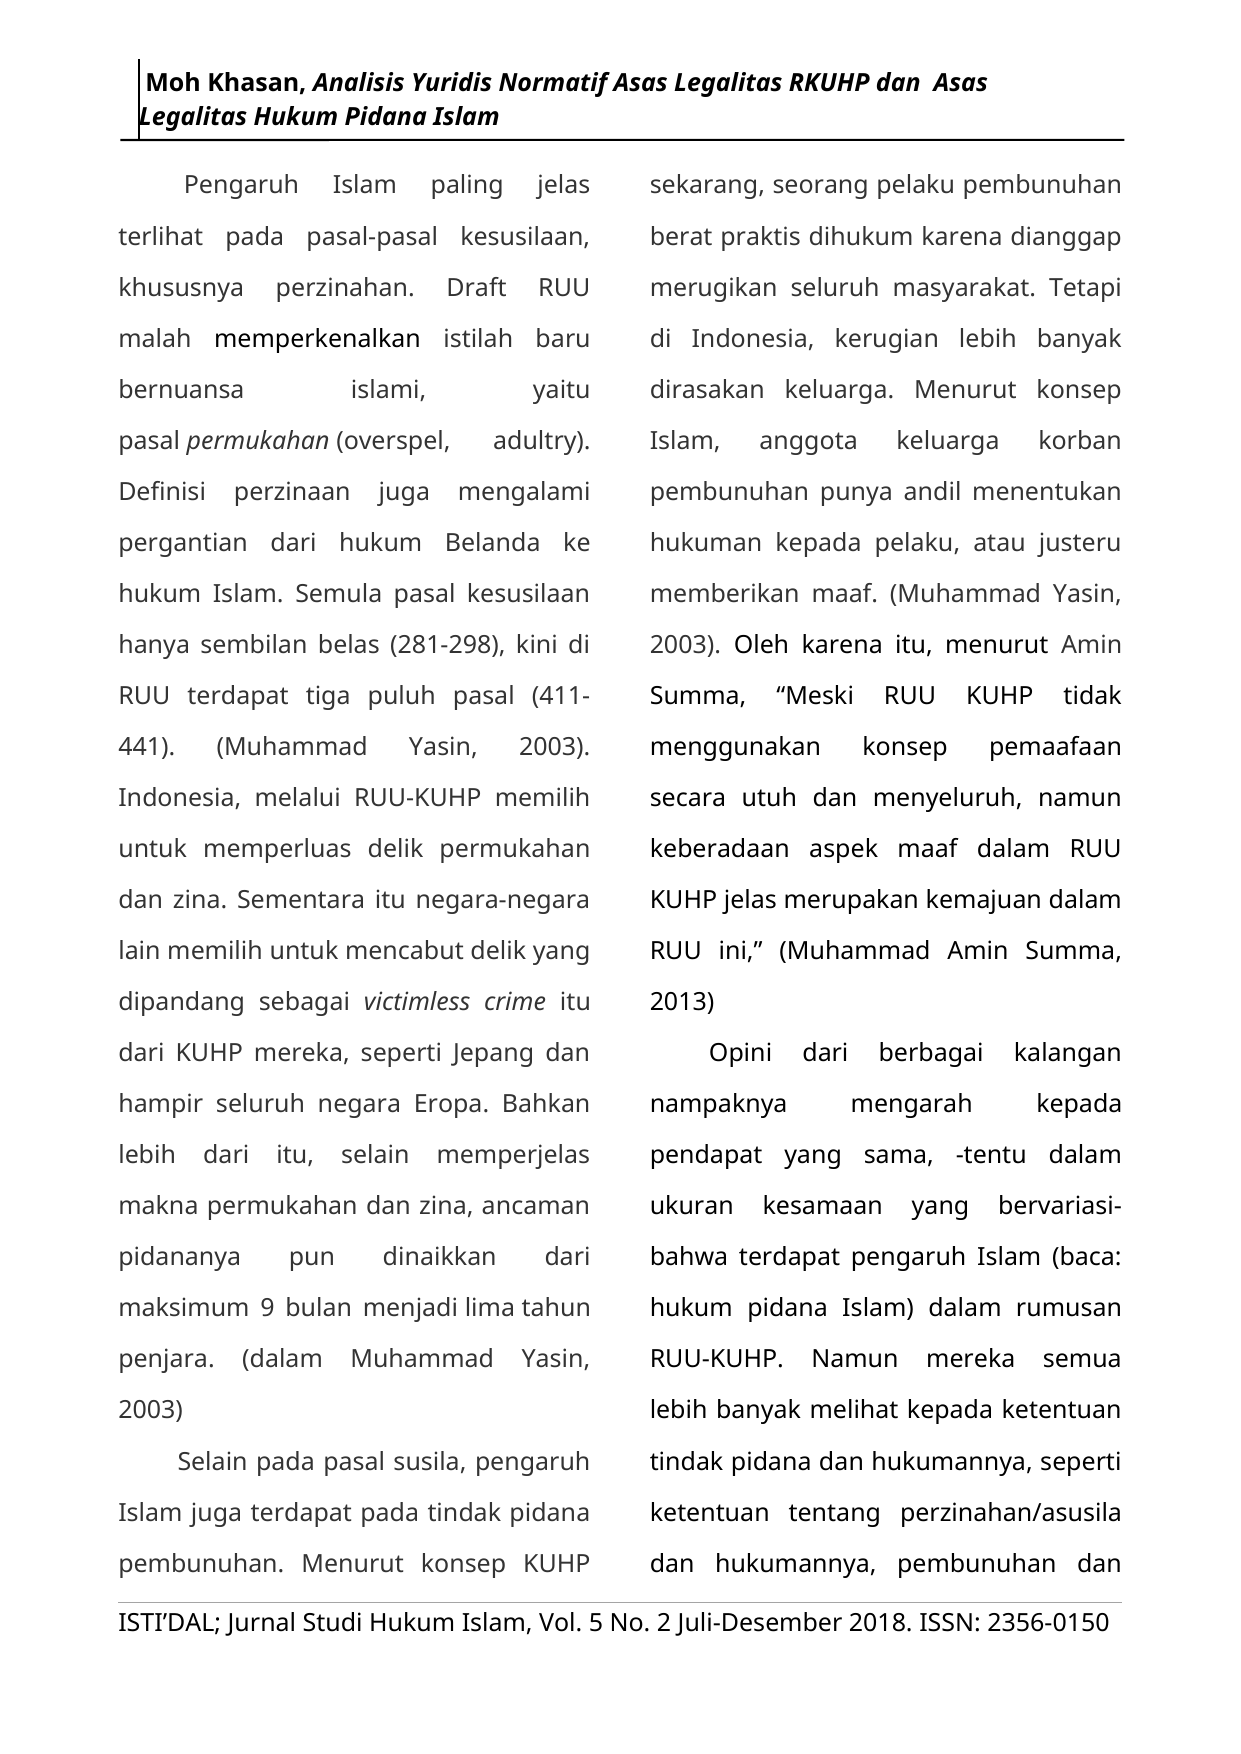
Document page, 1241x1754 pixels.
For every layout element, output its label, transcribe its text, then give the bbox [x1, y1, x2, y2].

text Selain pada pasal susila, pengaruh Islam juga terdapat pada tindak pidana pembunuhan. Menurut konsep KUHP sekarang, seorang pelaku pembunuhan berat praktis dihukum karena dianggap merugikan seluruh masyarakat. Tetapi di Indonesia, kerugian lebih banyak dirasakan keluarga. Menurut konsep Islam, anggota keluarga korban pembunuhan punya andil menentukan hukuman kepada pelaku, atau justeru memberikan maaf. (Muhammad Yasin, 2003). Oleh karena itu, menurut Amin Summa, “Meski RUU KUHP tidak menggunakan konsep pemaafaan secara utuh dan menyeluruh, namun keberadaan aspek maaf dalam RUU KUHP jelas merupakan kemajuan dalam RUU ini,” (Muhammad Amin Summa, 2013) [649, 167, 1122, 1018]
text Selain pada pasal susila, pengaruh Islam juga terdapat pada tindak pidana pembunuhan. Menurut konsep KUHP sekarang, seorang pelaku pembunuhan berat praktis dihukum karena dianggap merugikan seluruh masyarakat. Tetapi di Indonesia, kerugian lebih banyak dirasakan keluarga. Menurut konsep Islam, anggota keluarga korban pembunuhan punya andil menentukan hukuman kepada pelaku, atau justeru memberikan maaf. (Muhammad Yasin, 2003). Oleh karena itu, menurut Amin Summa, “Meski RUU KUHP tidak menggunakan konsep pemaafaan secara utuh dan menyeluruh, namun keberadaan aspek maaf dalam RUU KUHP jelas merupakan kemajuan dalam RUU ini,” (Muhammad Amin Summa, 2013) [118, 1443, 591, 1579]
text Pengaruh Islam paling jelas terlihat pada pasal-pasal kesusilaan, khususnya perzinahan. Draft RUU malah memperkenalkan istilah baru bernuansa islami, yaitu pasal permukahan (overspel, adultry). Definisi perzinaan juga mengalami pergantian dari hukum Belanda ke hukum Islam. Semula pasal kesusilaan hanya sembilan belas (281-298), kini di RUU terdapat tiga puluh pasal (411-441). (Muhammad Yasin, 2003). Indonesia, melalui RUU-KUHP memilih untuk memperluas delik permukahan dan zina. Sementara itu negara-negara lain memilih untuk mencabut delik yang dipandang sebagai victimless crime itu dari KUHP mereka, seperti Jepang dan hampir seluruh negara Eropa. Bahkan lebih dari itu, selain memperjelas makna permukahan dan zina, ancaman pidananya pun dinaikkan dari maksimum 9 bulan menjadi lima tahun penjara. (dalam Muhammad Yasin, 2003) [118, 167, 591, 1426]
